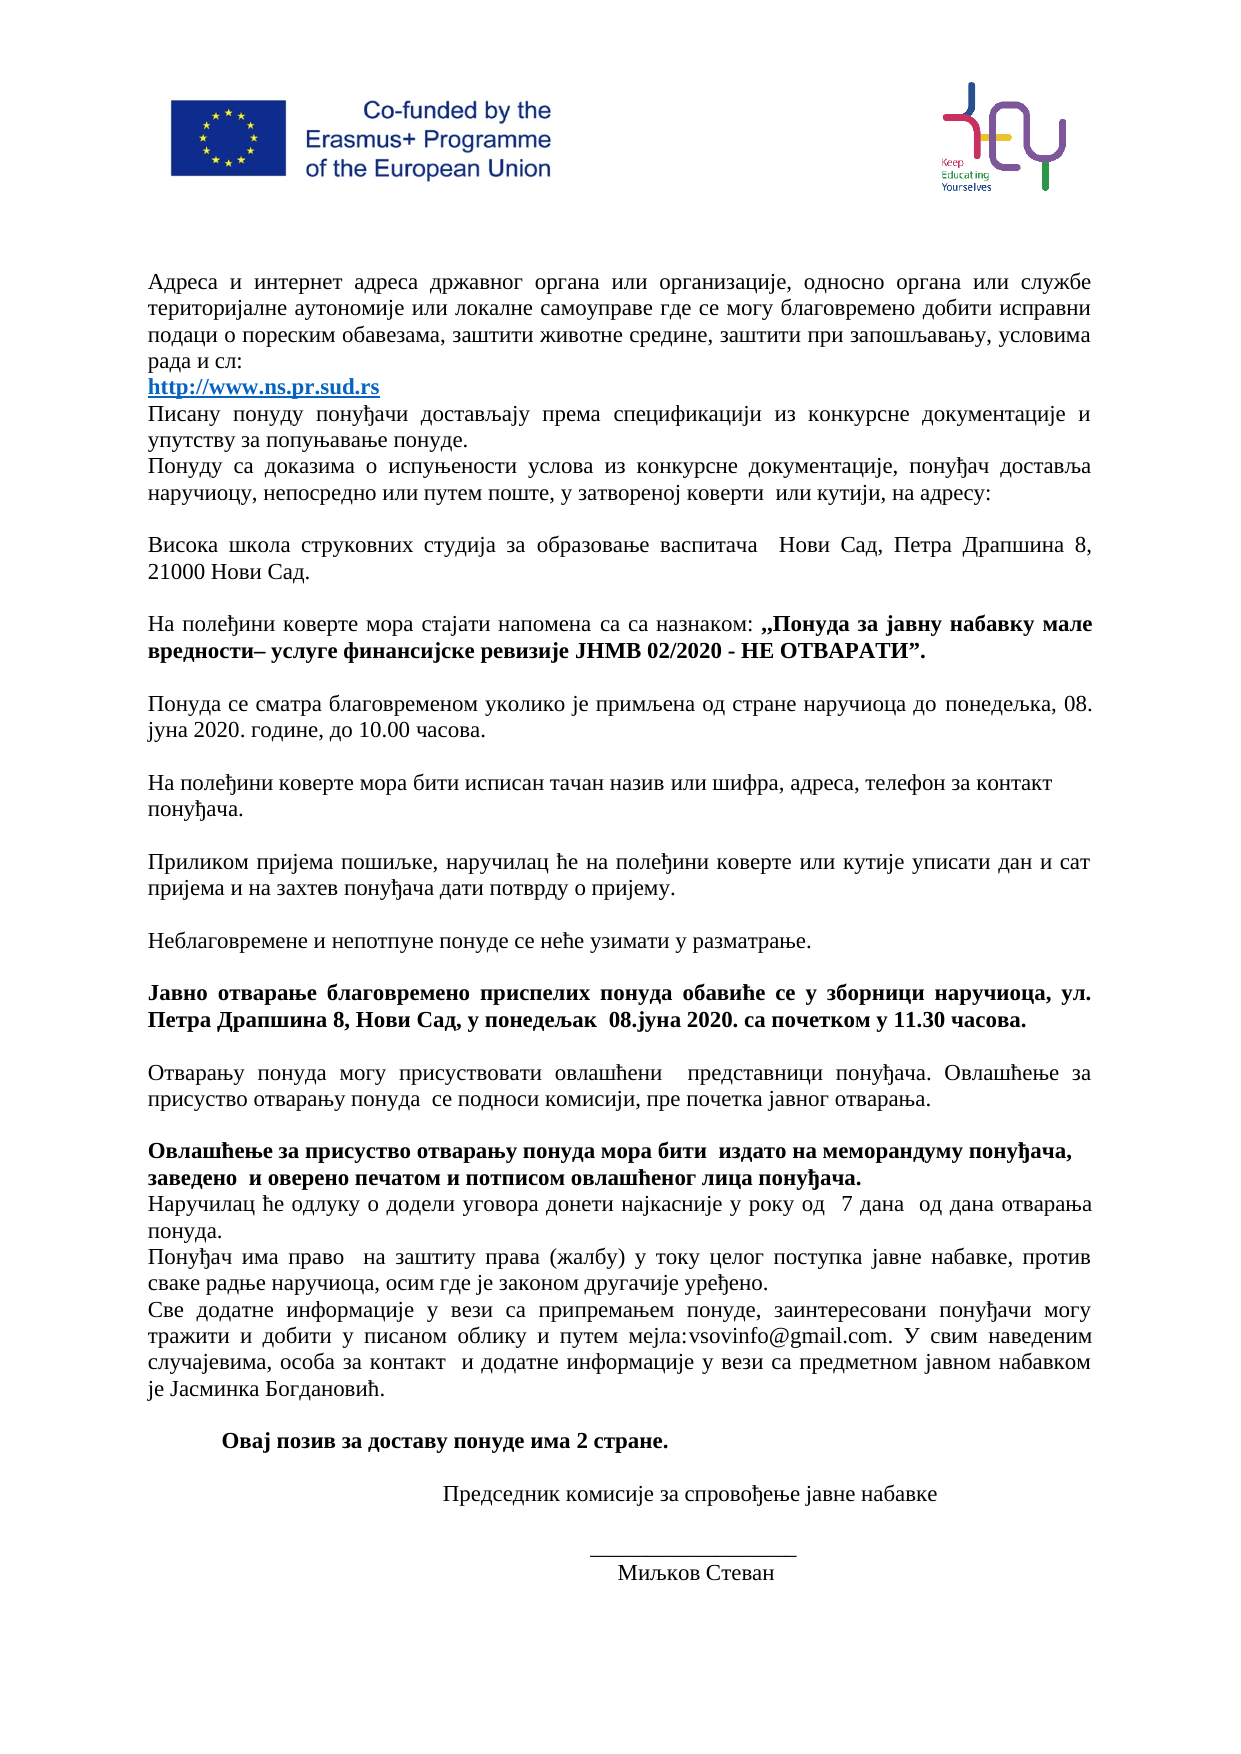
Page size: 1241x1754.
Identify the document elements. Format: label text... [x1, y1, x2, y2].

text Неблаговремене и непотпуне понуде се неће узимати у разматрање. [148, 927, 1093, 953]
text Адресa и интернет адресa државног органа или организације, односно органа или службе територијалне аутономије или локалне самоуправе где се могу благовремено добити исправни подаци о пореским обавезама, заштити животне средине, заштити при запошљавању, условима рада и сл: [148, 268, 1093, 373]
text На полеђини коверте мора стајати напомена са са назнаком: ,,Понуда за јавну набавку мале вредности– услуге финансијске ревизије ЈНМВ 02/2020 - НЕ ОТВАРАТИ”. [148, 611, 1093, 663]
picture [147, 78, 570, 198]
text Овлашћење за присуство отварању понуда мора бити издато на меморандуму понуђача, заведено и оверено печатом и потписом овлашћеног лица понуђача. [148, 1138, 1093, 1190]
text Миљков Стеван [148, 1559, 1093, 1586]
picture [914, 45, 1093, 224]
text Понуду са доказима о испуњености услова из конкурсне документације, понуђач доставља наручиоцу, непосредно или путем поште, у затвореној коверти или кутији, на адресу: [148, 452, 1093, 505]
text Писану понуду понуђачи достављају према спецификацији из конкурсне документације и упутству за попуњавање понуде. [148, 400, 1093, 452]
text Понуда се сматра благовременом уколико је примљена од стране наручиоца до понедељка, 08. jуна 2020. године, до 10.00 часова. [148, 689, 1093, 742]
text Приликом пријема пошиљке, наручилац ће на полеђини коверте или кутије уписати дан и сат пријема и на захтев понуђача дати потврду о пријему. [148, 848, 1093, 900]
text __________________ [148, 1533, 1093, 1559]
text Јавно отварање благовремено приспелих понуда обавиће се у зборници наручиоца, ул. Петра Драпшина 8, Нови Сад, у понедељак 08.jуна 2020. са почетком у 11.30 часова. [148, 979, 1093, 1032]
text http://www.ns.pr.sud.rs [148, 373, 1093, 400]
text Председник комисије за спровођење јавне набавке [148, 1480, 1093, 1507]
text Наручилац ће одлуку о додели уговора донети најкасније у року од 7 дана од дана отварања понуда. [148, 1190, 1093, 1243]
text Висока школа струковних студија за образовање васпитача Нови Сад, Петра Драпшина 8, 21000 Нови Сад. [148, 531, 1093, 584]
text Понуђач има право на заштиту права (жалбу) у току целог поступка јавне набавке, против сваке радње наручиоца, осим где је законом другачије уређено. [148, 1243, 1093, 1296]
text Отварању понуда могу присуствовати овлашћени представници понуђача. Овлашћење за присуство отварању понуда се подноси комисији, пре почетка јавног отварања. [148, 1058, 1093, 1111]
text Све додатне информације у вези са припремањем понуде, заинтересовани понуђачи могу тражити и добити у писаном облику и путем мејла:vsovinfo@gmail.com. У свим наведеним случајевима, особа за контакт и додатне информације у вези са предметном јавном набавком је Јасминка Богдановић. [148, 1296, 1093, 1401]
text Овај позив за доставу понуде има 2 стране. [148, 1427, 1093, 1454]
text На полеђини коверте мора бити исписан тачан назив или шифра, адреса, телефон за контакт понуђача. [148, 769, 1093, 821]
